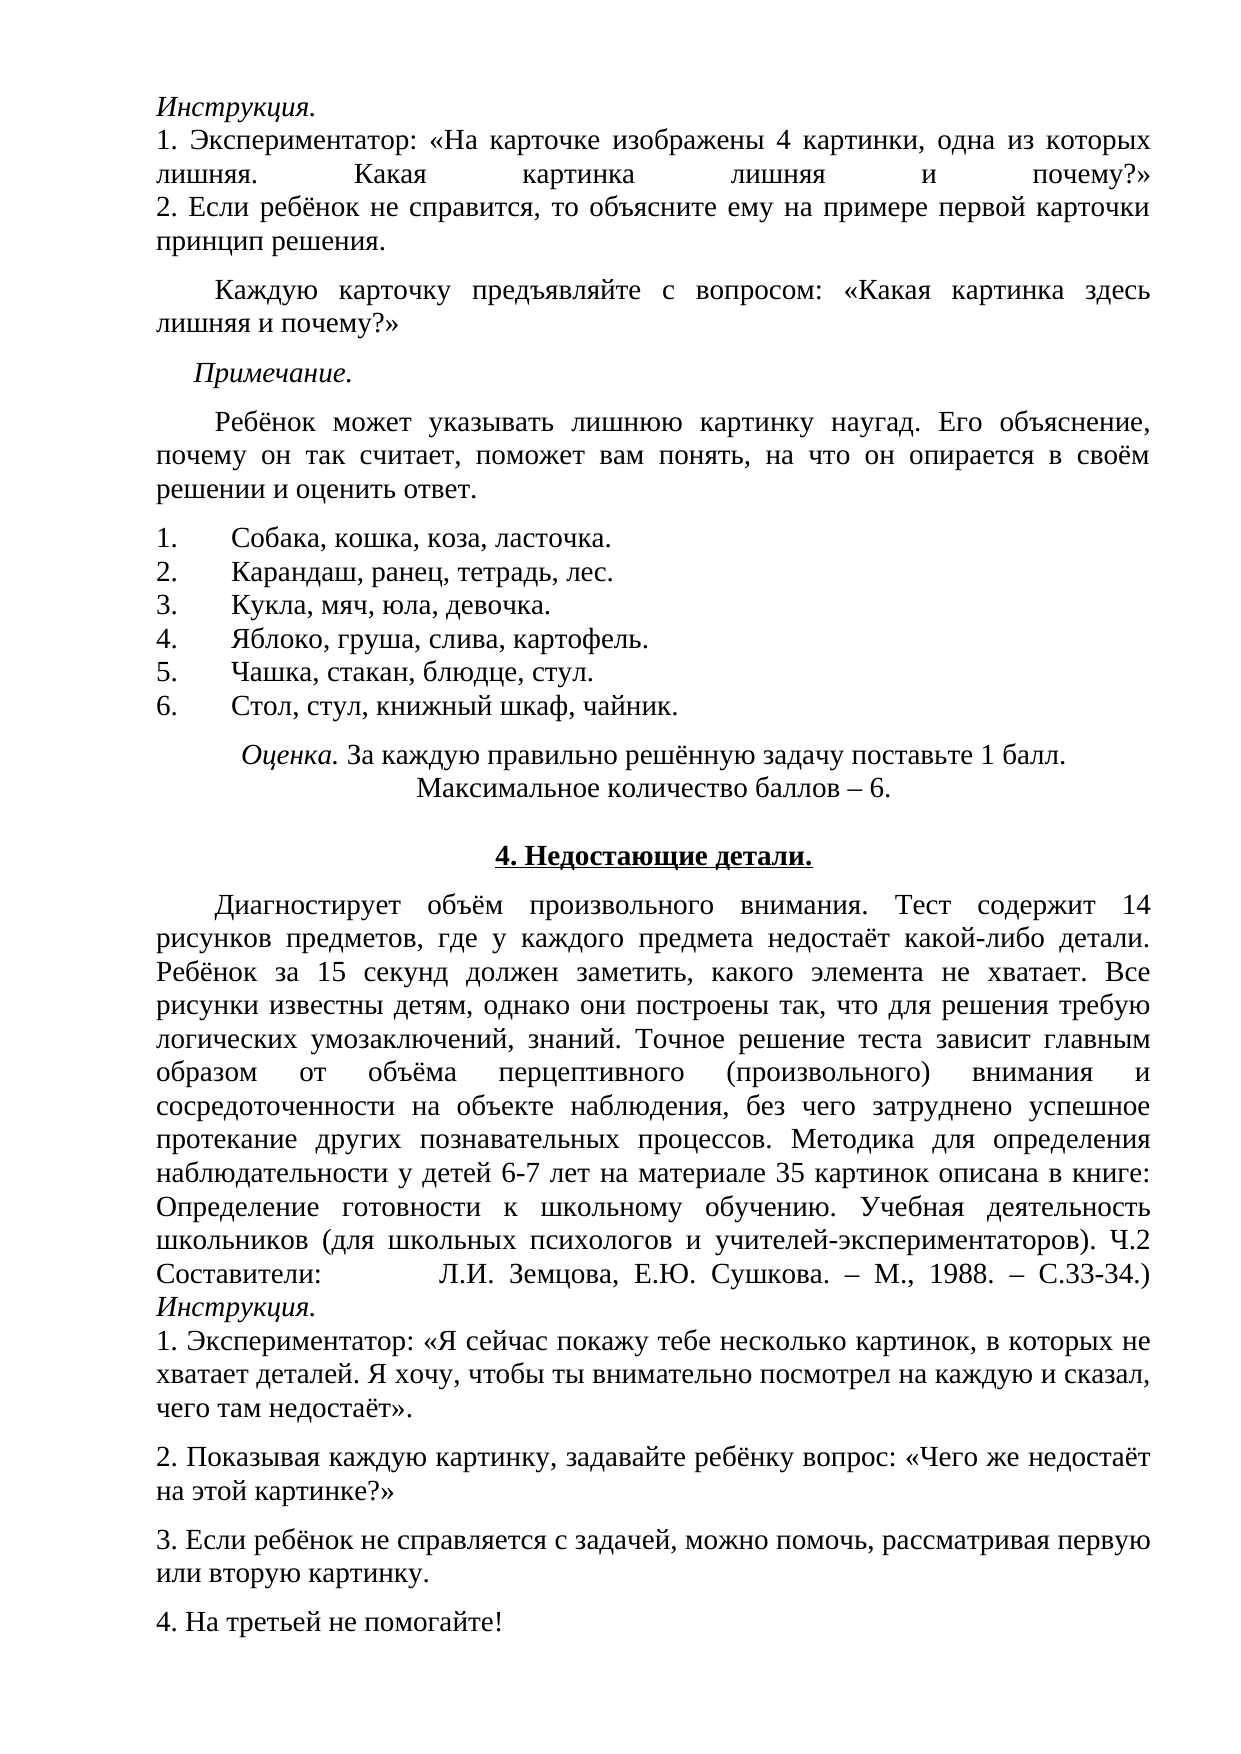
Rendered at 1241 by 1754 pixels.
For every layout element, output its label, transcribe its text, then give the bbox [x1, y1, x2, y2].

text Каждую карточку предъявляйте с вопросом: «Какая картинка здесь лишняя и почему?» [156, 272, 1152, 339]
list Карандаш, ранец, тетрадь, лес. [156, 554, 1152, 587]
text Оценка. За каждую правильно решённую задачу поставьте 1 балл. Максимальное количество баллов – 6. 4. Недостающие детали. [156, 737, 1152, 871]
text Примечание. [193, 355, 1152, 388]
text 4. На третьей не помогайте! [156, 1604, 1152, 1638]
text Ребёнок может указывать лишнюю картинку наугад. Его объяснение, почему он так считает, поможет вам понять, на что он опирается в своём решении и оценить ответ. [156, 404, 1152, 504]
list Кукла, мяч, юла, девочка. [156, 587, 1152, 621]
list Стол, стул, книжный шкаф, чайник. [156, 688, 1152, 721]
text Диагностирует объём произвольного внимания. Тест содержит 14 рисунков предметов, где у каждого предмета недостаёт какой-либо детали. Ребёнок за 15 секунд должен заметить, какого элемента не хватает. Все рисунки известны детям, однако они построены так, что для решения требую логических умозаключений, знаний. Точное решение теста зависит главным образом от объёма перцептивного (произвольного) внимания и сосредоточенности на объекте наблюдения, без чего затруднено успешное протекание других познавательных процессов. Методика для определения наблюдательности у детей 6-7 лет на материале 35 картинок описана в книге: Определение готовности к школьному обучению. Учебная деятельность школьников (для школьных психологов и учителей-экспериментаторов). Ч.2 Составители: Л.И. Земцова, Е.Ю. Сушкова. – М., 1988. – С.33-34.) Инструкция. 1. Экспериментатор: «Я сейчас покажу тебе несколько картинок, в которых не хватает деталей. Я хочу, чтобы ты внимательно посмотрел на каждую и сказал, чего там недостаёт». [156, 887, 1152, 1423]
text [156, 89, 1152, 256]
list Собака, кошка, коза, ласточка. [156, 520, 1152, 554]
text 2. Показывая каждую картинку, задавайте ребёнку вопрос: «Чего же недостаёт на этой картинке?» [156, 1439, 1152, 1506]
text 3. Если ребёнок не справляется с задачей, можно помочь, рассматривая первую или вторую картинку. [156, 1522, 1152, 1589]
list Чашка, стакан, блюдце, стул. [156, 654, 1152, 688]
list Яблоко, груша, слива, картофель. [156, 621, 1152, 654]
